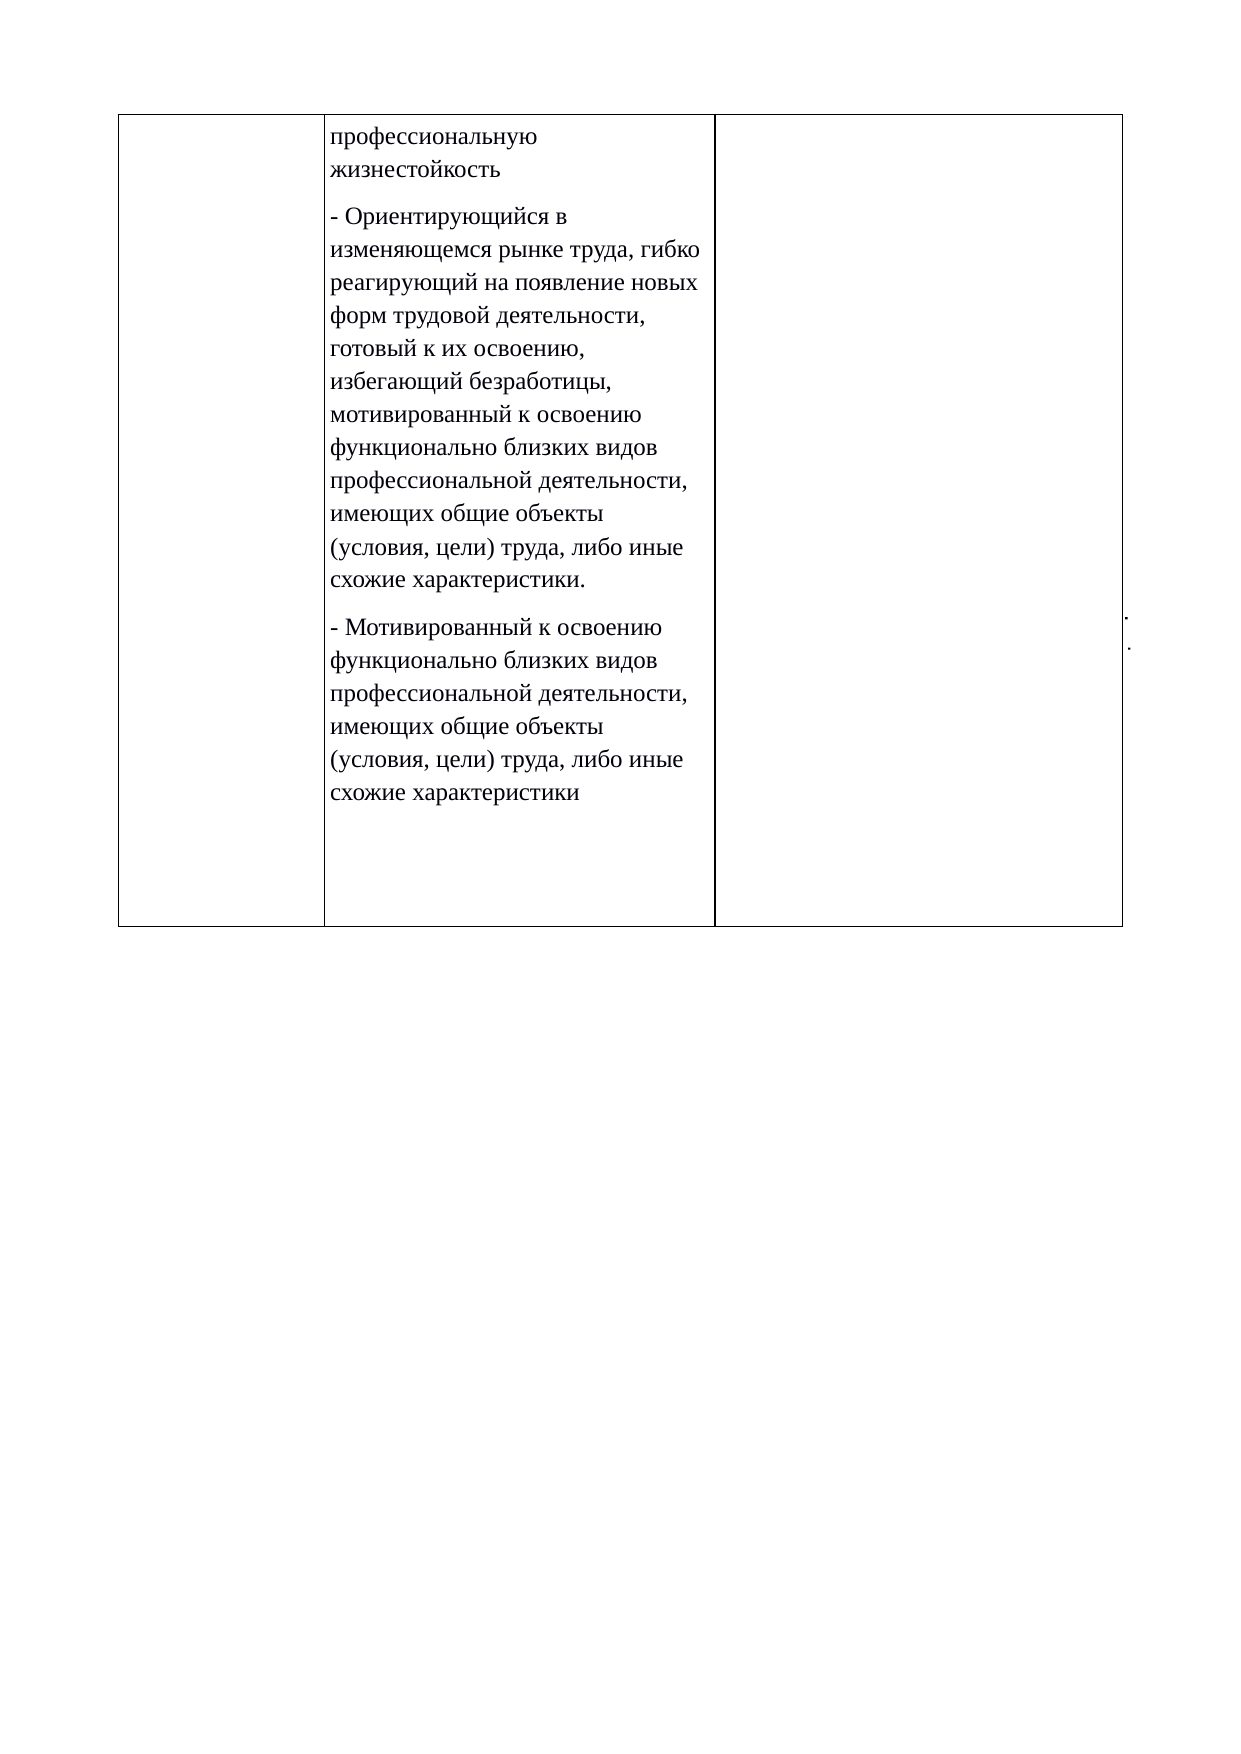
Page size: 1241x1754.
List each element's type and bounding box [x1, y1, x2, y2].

table_cell [716, 115, 1122, 926]
table_cell [325, 115, 714, 926]
table_cell [119, 115, 324, 926]
